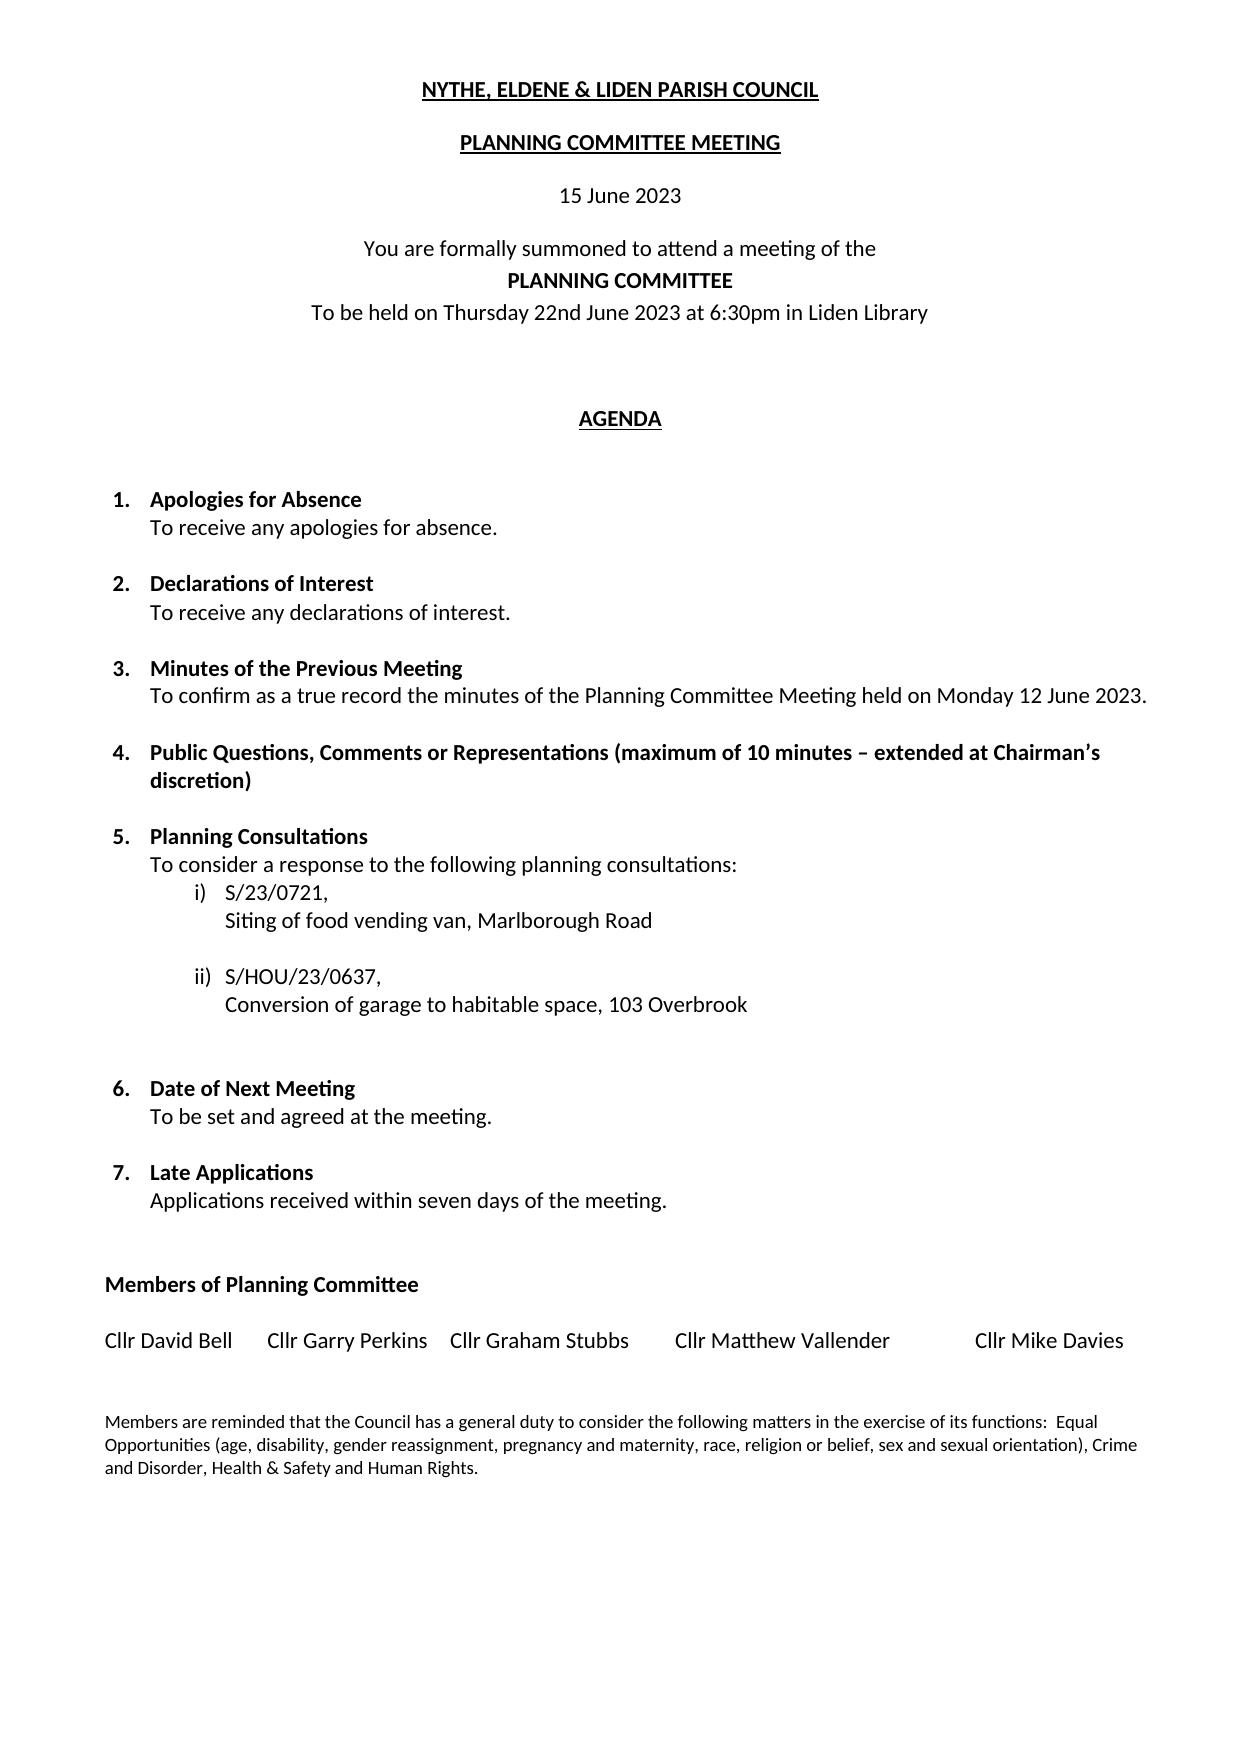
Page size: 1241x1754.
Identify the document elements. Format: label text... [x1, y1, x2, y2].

text To consider a response to the following planning consultations: [150, 850, 1165, 878]
text Applications received within seven days of the meeting. [150, 1186, 1165, 1214]
list Late Applications [112, 1158, 1165, 1186]
text To receive any apologies for absence. [150, 513, 1165, 542]
text AGENDA [75, 404, 1165, 432]
text Cllr David Bell Cllr Garry Perkins Cllr Graham Stubbs Cllr Matthew Vallender Cllr Mike Davies [104, 1326, 1165, 1354]
list Apologies for Absence [112, 486, 1165, 513]
text You are formally summoned to attend a meeting of the PLANNING COMMITTEE To be held on Thursday 22nd June 2023 at 6:30pm in Liden Library [75, 234, 1165, 326]
text PLANNING COMMITTEE MEETING [75, 128, 1165, 156]
list Public Questions, Comments or Representations (maximum of 10 minutes – extended at Chairman’s discretion) [112, 738, 1165, 794]
list S/23/0721, [194, 878, 1165, 906]
text 15 June 2023 [75, 181, 1165, 209]
list Declarations of Interest [112, 569, 1165, 598]
text Members are reminded that the Council has a general duty to consider the following matters in the exercise of its functions: Equal Opportunities (age, disability, gender reassignment, pregnancy and maternity, race, religion or belief, sex and sexual orientation), Crime and Disorder, Health & Safety and Human Rights. [104, 1410, 1165, 1479]
text Siting of food vending van, Marlborough Road [225, 906, 1165, 934]
text Conversion of garage to habitable space, 103 Overbrook [225, 990, 1165, 1018]
list Planning Consultations [112, 822, 1165, 850]
text To confirm as a true record the minutes of the Planning Committee Meeting held on Monday 12 June 2023. [150, 682, 1165, 710]
list Date of Next Meeting [112, 1074, 1165, 1102]
text To receive any declarations of interest. [150, 598, 1165, 626]
list Minutes of the Previous Meeting [112, 654, 1165, 682]
text NYTHE, ELDENE & LIDEN PARISH COUNCIL [75, 75, 1165, 103]
text Members of Planning Committee [104, 1270, 1165, 1298]
list S/HOU/23/0637, [194, 962, 1165, 990]
text To be set and agreed at the meeting. [150, 1102, 1165, 1130]
